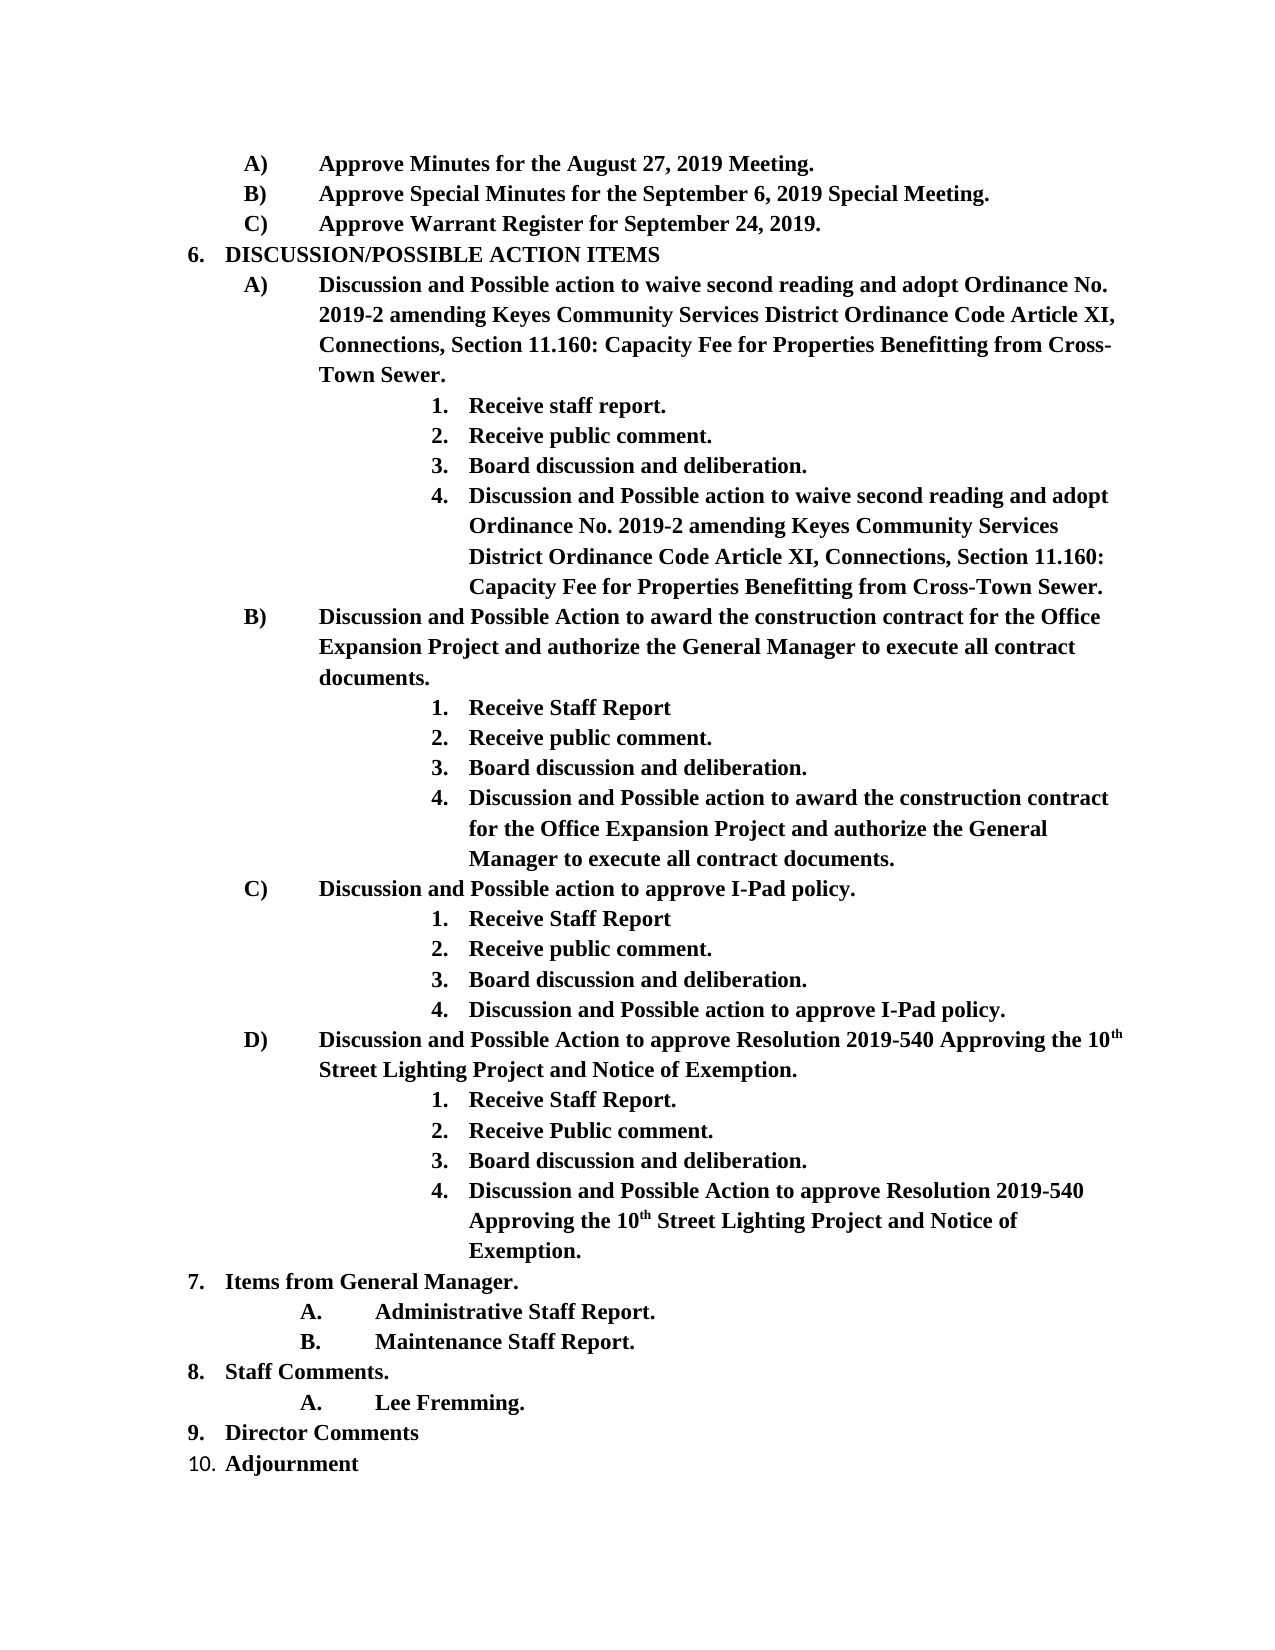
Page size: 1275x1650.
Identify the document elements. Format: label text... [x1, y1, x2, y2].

list Receive Staff Report [431, 905, 1125, 932]
list Receive Staff Report [431, 694, 1125, 720]
list Administrative Staff Report. [300, 1298, 1125, 1324]
list Receive Public comment. [431, 1117, 1125, 1143]
list Director Comments [187, 1419, 1125, 1445]
list Receive public comment. [431, 724, 1125, 750]
list Discussion and Possible action to approve I-Pad policy. [431, 996, 1125, 1022]
list Receive public comment. [431, 935, 1125, 962]
list Staff Comments. [187, 1358, 1125, 1385]
list Approve Special Minutes for the September 6, 2019 Special Meeting. [244, 180, 1125, 207]
list Items from General Manager. [187, 1268, 1125, 1294]
list Adjournment [187, 1449, 1125, 1477]
list Maintenance Staff Report. [300, 1328, 1125, 1354]
list Receive public comment. [431, 422, 1125, 448]
list Board discussion and deliberation. [431, 1147, 1125, 1173]
list Discussion and Possible Action to approve Resolution 2019-540 Approving the 10th Street Lighting Project and Notice of Exemption. [431, 1177, 1125, 1264]
list Discussion and Possible action to waive second reading and adopt Ordinance No. 2019-2 amending Keyes Community Services District Ordinance Code Article XI, Connections, Section 11.160: Capacity Fee for Properties Benefitting from Cross-Town Sewer. [244, 271, 1125, 388]
list DISCUSSION/POSSIBLE ACTION ITEMS [187, 241, 1125, 267]
list Lee Fremming. [300, 1388, 1125, 1415]
list Receive staff report. [431, 392, 1125, 418]
list Discussion and Possible action to award the construction contract for the Office Expansion Project and authorize the General Manager to execute all contract documents. [431, 784, 1125, 871]
list Board discussion and deliberation. [431, 966, 1125, 992]
list Board discussion and deliberation. [431, 754, 1125, 781]
list Discussion and Possible Action to approve Resolution 2019-540 Approving the 10th Street Lighting Project and Notice of Exemption. [244, 1026, 1125, 1083]
list Discussion and Possible action to waive second reading and adopt Ordinance No. 2019-2 amending Keyes Community Services District Ordinance Code Article XI, Connections, Section 11.160: Capacity Fee for Properties Benefitting from Cross-Town Sewer. [431, 482, 1125, 599]
list Discussion and Possible action to approve I-Pad policy. [244, 875, 1125, 901]
list Approve Warrant Register for September 24, 2019. [244, 210, 1125, 237]
list Receive Staff Report. [431, 1086, 1125, 1113]
list Board discussion and deliberation. [431, 452, 1125, 478]
list Approve Minutes for the August 27, 2019 Meeting. [244, 150, 1125, 176]
list Discussion and Possible Action to award the construction contract for the Office Expansion Project and authorize the General Manager to execute all contract documents. [244, 603, 1125, 690]
